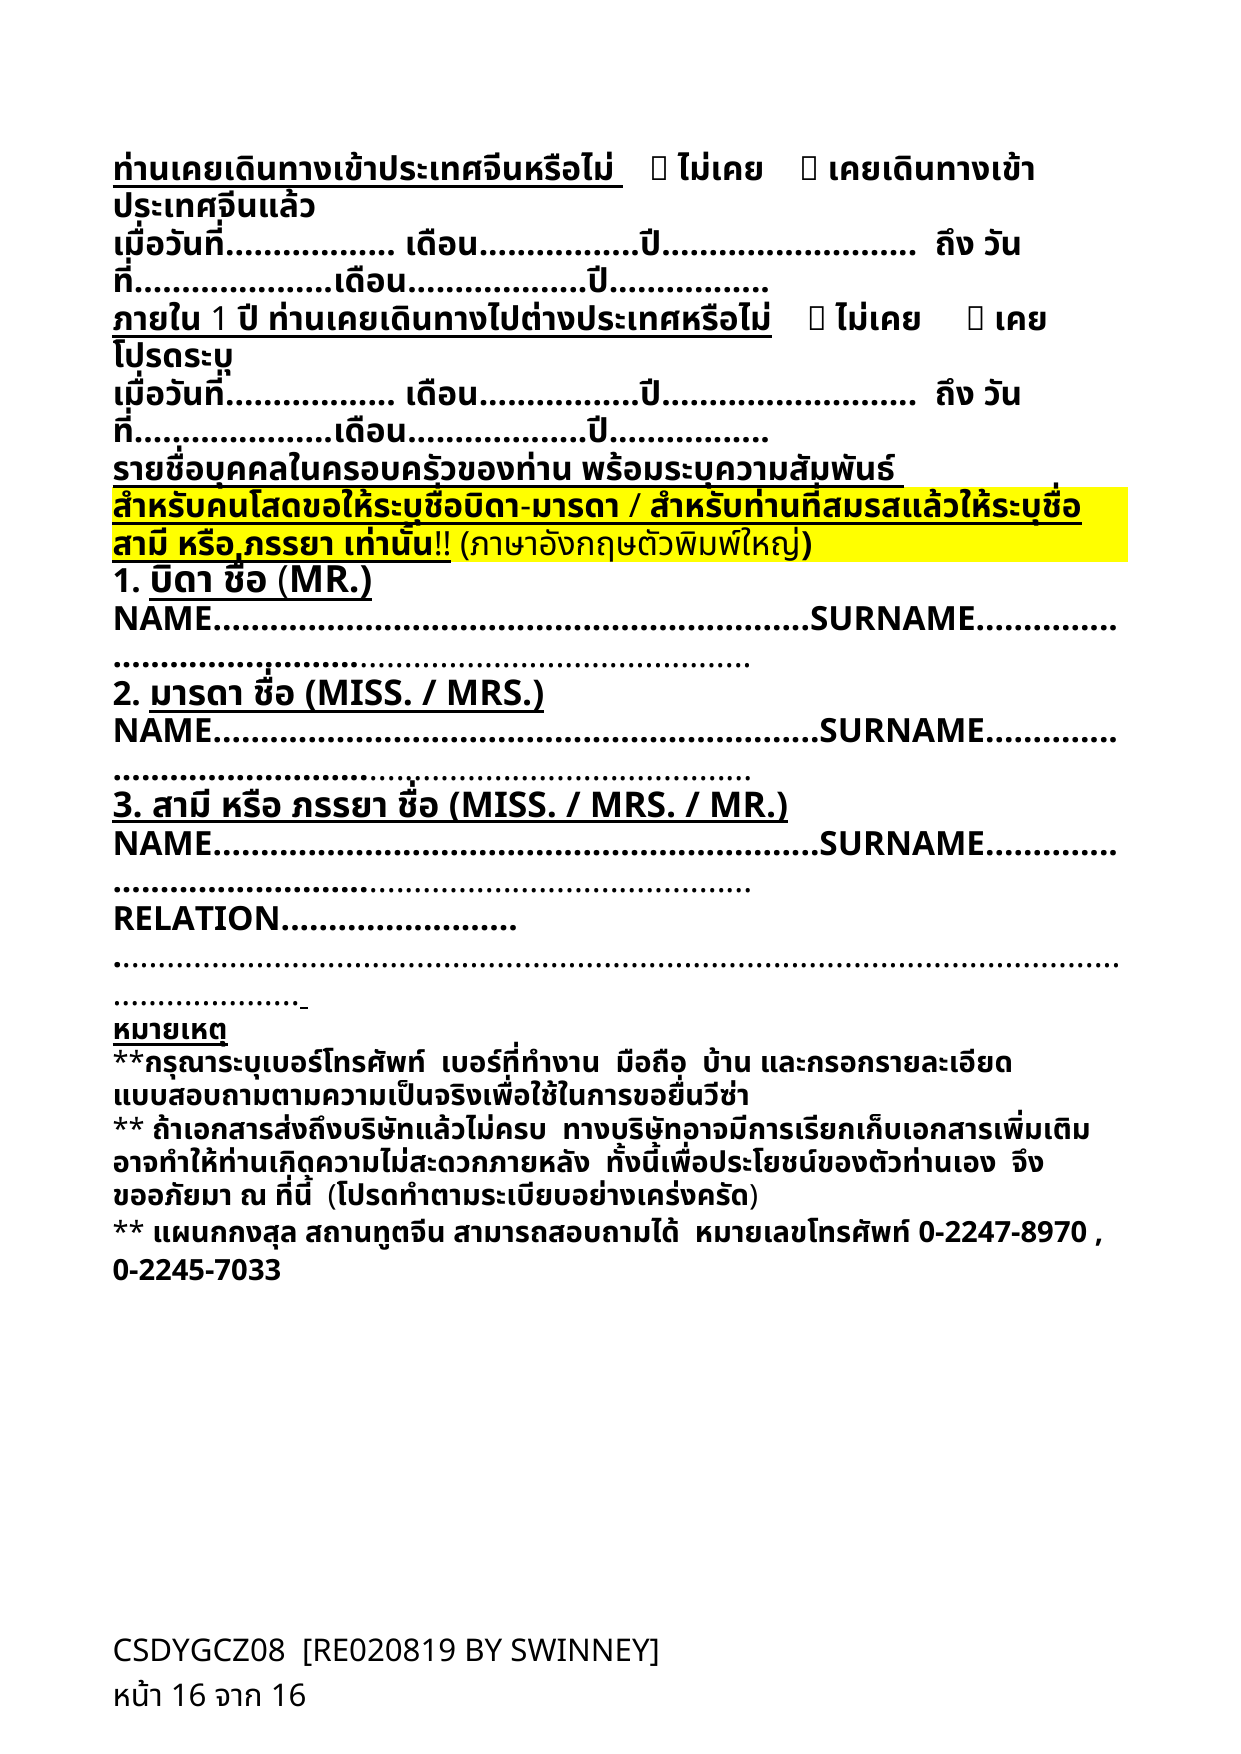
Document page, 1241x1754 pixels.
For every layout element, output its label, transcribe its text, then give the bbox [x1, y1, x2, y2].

text 1. บิดา ชื่อ (MR.) NAME...............................................................SURNAME..................................................................................... [112, 562, 1128, 675]
text เมื่อวันที่.................. เดือน.................ปี........................... ถึง วันที่.....................เดือน...................ปี................. [112, 375, 1128, 450]
text หมายเหตุ [112, 1012, 1128, 1046]
text ** ถ้าเอกสารส่งถึงบริษัทแล้วไม่ครบ ทางบริษัทอาจมีการเรียกเก็บเอกสารเพิ่มเติม อาจทำให้ท่านเกิดความไม่สะดวกภายหลัง ทั้งนี้เพื่อประโยชน์ของตัวท่านเอง จึงขออภัยมา ณ ที่นี้ (โปรดทำตามระเบียบอย่างเคร่งครัด) [112, 1112, 1128, 1212]
text RELATION............................................................................................................................................................... [112, 900, 1128, 1012]
text สำหรับคนโสดขอให้ระบุชื่อบิดา-มารดา / สำหรับท่านที่สมรสแล้วให้ระบุชื่อสามี หรือ ภรรยา เท่านั้น!! (ภาษาอังกฤษตัวพิมพ์ใหญ่) [112, 487, 1128, 562]
text เมื่อวันที่.................. เดือน.................ปี........................... ถึง วันที่.....................เดือน...................ปี................. [112, 225, 1128, 300]
text ภายใน 1 ปี ท่านเคยเดินทางไปต่างประเทศหรือไม่ ไม่เคย เคย โปรดระบุ [112, 300, 1128, 375]
text 3. สามี หรือ ภรรยา ชื่อ (MISS. / MRS. / MR.) NAME................................................................SURNAME.................................................................................... [112, 787, 1128, 900]
text ท่านเคยเดินทางเข้าประเทศจีนหรือไม่ ไม่เคย เคยเดินทางเข้าประเทศจีนแล้ว [112, 150, 1128, 225]
text **กรุณาระบุเบอร์โทรศัพท์ เบอร์ที่ทำงาน มือถือ บ้าน และกรอกรายละเอียดแบบสอบถามตามความเป็นจริงเพื่อใช้ในการขอยื่นวีซ่า [112, 1046, 1128, 1112]
text ** แผนกกงสุล สถานทูตจีน สามารถสอบถามได้ หมายเลขโทรศัพท์ 0-2247-8970 , 0-2245-7033 [112, 1212, 1128, 1287]
text รายชื่อบุคคลในครอบครัวของท่าน พร้อมระบุความสัมพันธ์ [112, 450, 1128, 487]
text 2. มารดา ชื่อ (MISS. / MRS.) NAME................................................................SURNAME.................................................................................... [112, 675, 1128, 787]
